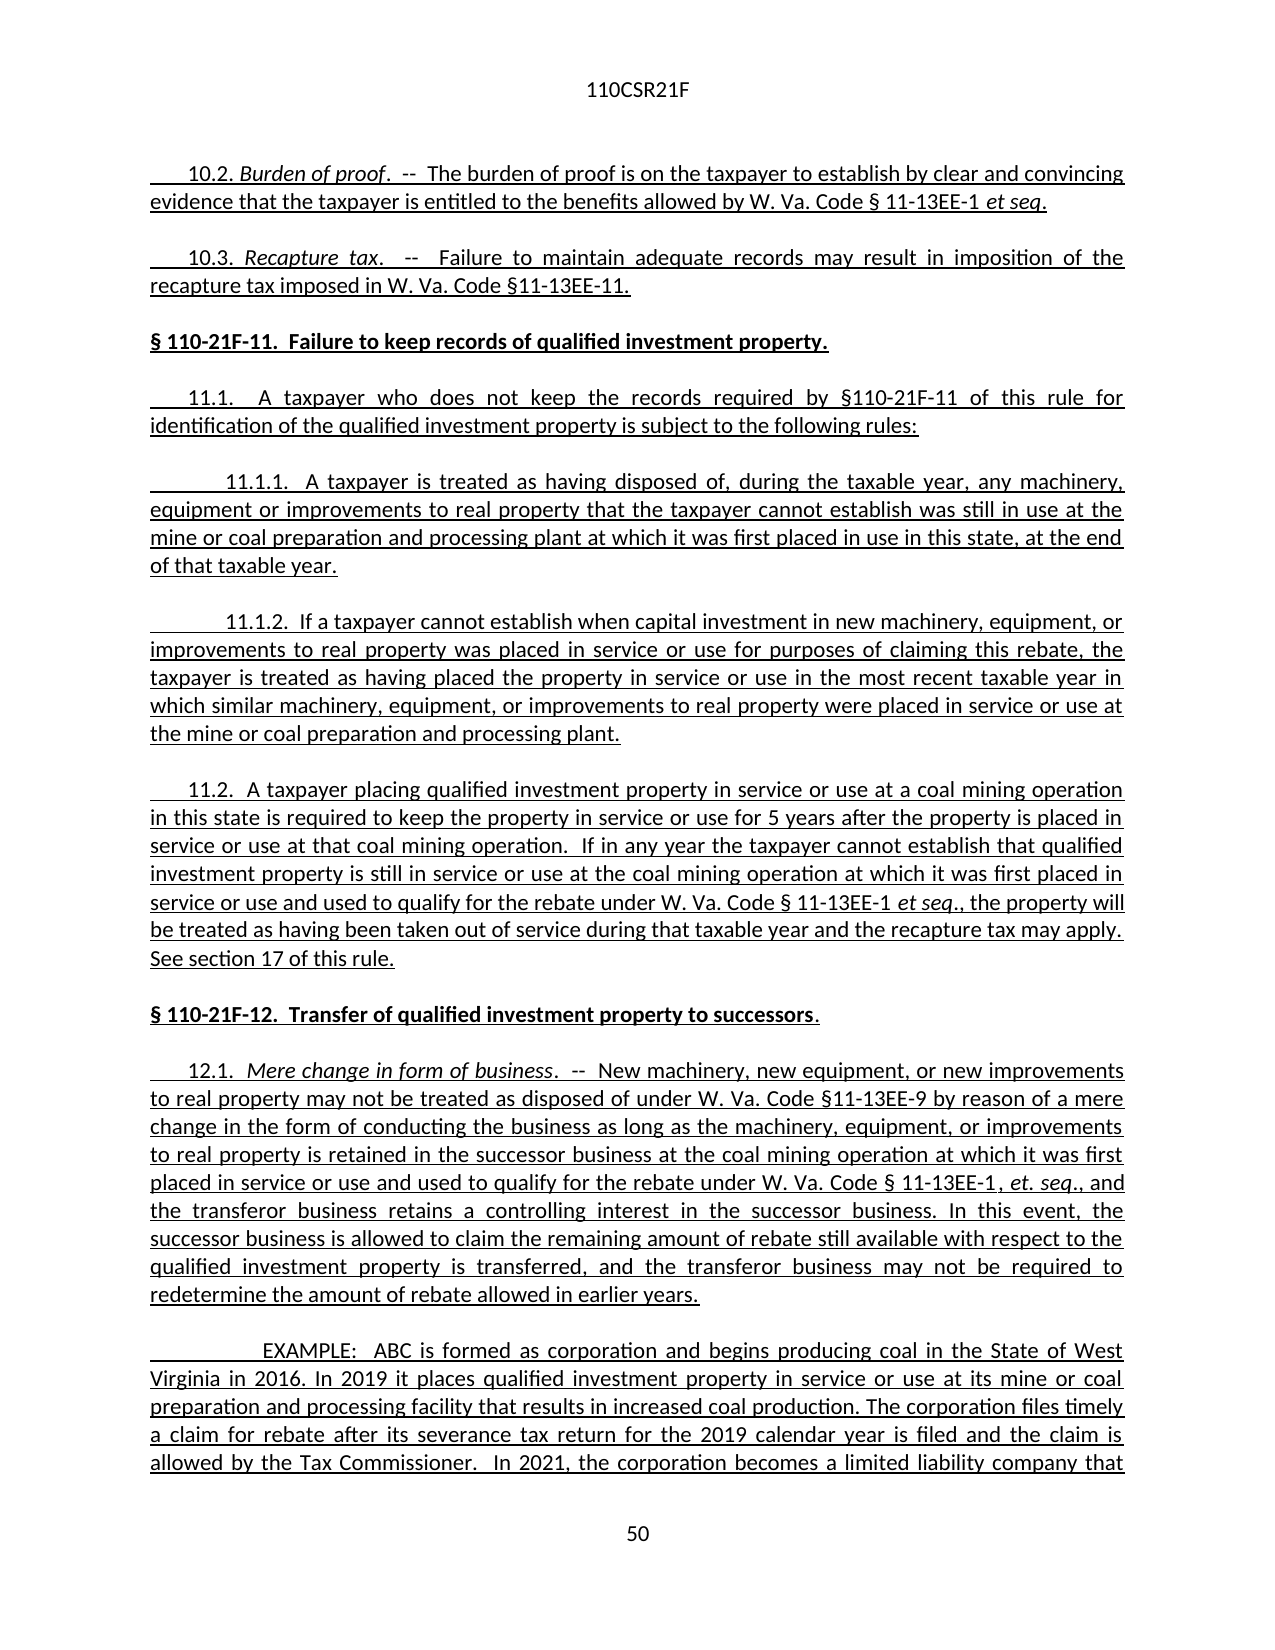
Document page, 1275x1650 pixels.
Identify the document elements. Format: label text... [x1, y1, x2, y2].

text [150, 1418, 1125, 1472]
text 12.1. Mere change in form of business. -- New machinery, new equipment, or new improvements to real property may not be treated as disposed of under W. Va. Code §11-13EE-9 by reason of a mere change in the form of conducting the business as long as the machinery, equipment, or improvements to real property is retained in the successor business at the coal mining operation at which it was first placed in service or use and used to qualify for the rebate under W. Va. Code § 11-13EE-1, et. seq., and the transferor business retains a controlling interest in the successor business. In this event, the successor business is allowed to claim the remaining amount of rebate still available with respect to the qualified investment property is transferred, and the transferor business may not be required to redetermine the amount of rebate allowed in earlier years. [150, 1221, 1125, 1308]
text 11.2. A taxpayer placing qualified investment property in service or use at a coal mining operation in this state is required to keep the property in service or use for 5 years after the property is placed in service or use at that coal mining operation. If in any year the taxpayer cannot establish that qualified investment property is still in service or use at the coal mining operation at which it was first placed in service or use and used to qualify for the rebate under W. Va. Code § 11-13EE-1 et seq., the property will be treated as having been taken out of service during that taxable year and the recapture tax may apply. See section 17 of this rule. [150, 801, 1125, 912]
text 11.1. A taxpayer who does not keep the records required by §110-21F-11 of this rule for identification of the qualified investment property is subject to the following rules: [150, 409, 1125, 439]
text 11.1. A taxpayer who does not keep the records required by §110-21F-11 of this rule for identification of the qualified investment property is subject to the following rules: [150, 383, 1125, 407]
text § 110-21F-11. Failure to keep records of qualified investment property. [150, 327, 1125, 355]
text 12.1. Mere change in form of business. -- New machinery, new equipment, or new improvements to real property may not be treated as disposed of under W. Va. Code §11-13EE-9 by reason of a mere change in the form of conducting the business as long as the machinery, equipment, or improvements to real property is retained in the successor business at the coal mining operation at which it was first placed in service or use and used to qualify for the rebate under W. Va. Code § 11-13EE-1, et. seq., and the transferor business retains a controlling interest in the successor business. In this event, the successor business is allowed to claim the remaining amount of rebate still available with respect to the qualified investment property is transferred, and the transferor business may not be required to redetermine the amount of rebate allowed in earlier years. [150, 1109, 1125, 1220]
text 10.3. Recapture tax. -- Failure to maintain adequate records may result in imposition of the recapture tax imposed in W. Va. Code §11-13EE-11. [150, 243, 1125, 267]
text 11.1.1. A taxpayer is treated as having disposed of, during the taxable year, any machinery, equipment or improvements to real property that the taxpayer cannot establish was still in use at the mine or coal preparation and processing plant at which it was first placed in use in this state, at the end of that taxable year. [150, 467, 1125, 491]
text 10.2. Burden of proof. -- The burden of proof is on the taxpayer to establish by clear and convincing evidence that the taxpayer is entitled to the benefits allowed by W. Va. Code § 11-13EE-1 et seq. [150, 159, 1125, 183]
text 10.3. Recapture tax. -- Failure to maintain adequate records may result in imposition of the recapture tax imposed in W. Va. Code §11-13EE-11. [150, 269, 1125, 299]
text § 110-21F-12. Transfer of qualified investment property to successors. [150, 1000, 1125, 1028]
text 11.1.1. A taxpayer is treated as having disposed of, during the taxable year, any machinery, equipment or improvements to real property that the taxpayer cannot establish was still in use at the mine or coal preparation and processing plant at which it was first placed in use in this state, at the end of that taxable year. [150, 493, 1125, 579]
text 10.2. Burden of proof. -- The burden of proof is on the taxpayer to establish by clear and convincing evidence that the taxpayer is entitled to the benefits allowed by W. Va. Code § 11-13EE-1 et seq. [150, 185, 1125, 215]
text 11.1.2. If a taxpayer cannot establish when capital investment in new machinery, equipment, or improvements to real property was placed in service or use for purposes of claiming this rebate, the taxpayer is treated as having placed the property in service or use in the most recent taxable year in which similar machinery, equipment, or improvements to real property were placed in service or use at the mine or coal preparation and processing plant. [150, 661, 1125, 747]
text 11.2. A taxpayer placing qualified investment property in service or use at a coal mining operation in this state is required to keep the property in service or use for 5 years after the property is placed in service or use at that coal mining operation. If in any year the taxpayer cannot establish that qualified investment property is still in service or use at the coal mining operation at which it was first placed in service or use and used to qualify for the rebate under W. Va. Code § 11-13EE-1 et seq., the property will be treated as having been taken out of service during that taxable year and the recapture tax may apply. See section 17 of this rule. [150, 913, 1125, 972]
text 11.1.2. If a taxpayer cannot establish when capital investment in new machinery, equipment, or improvements to real property was placed in service or use for purposes of claiming this rebate, the taxpayer is treated as having placed the property in service or use in the most recent taxable year in which similar machinery, equipment, or improvements to real property were placed in service or use at the mine or coal preparation and processing plant. [150, 607, 1125, 659]
